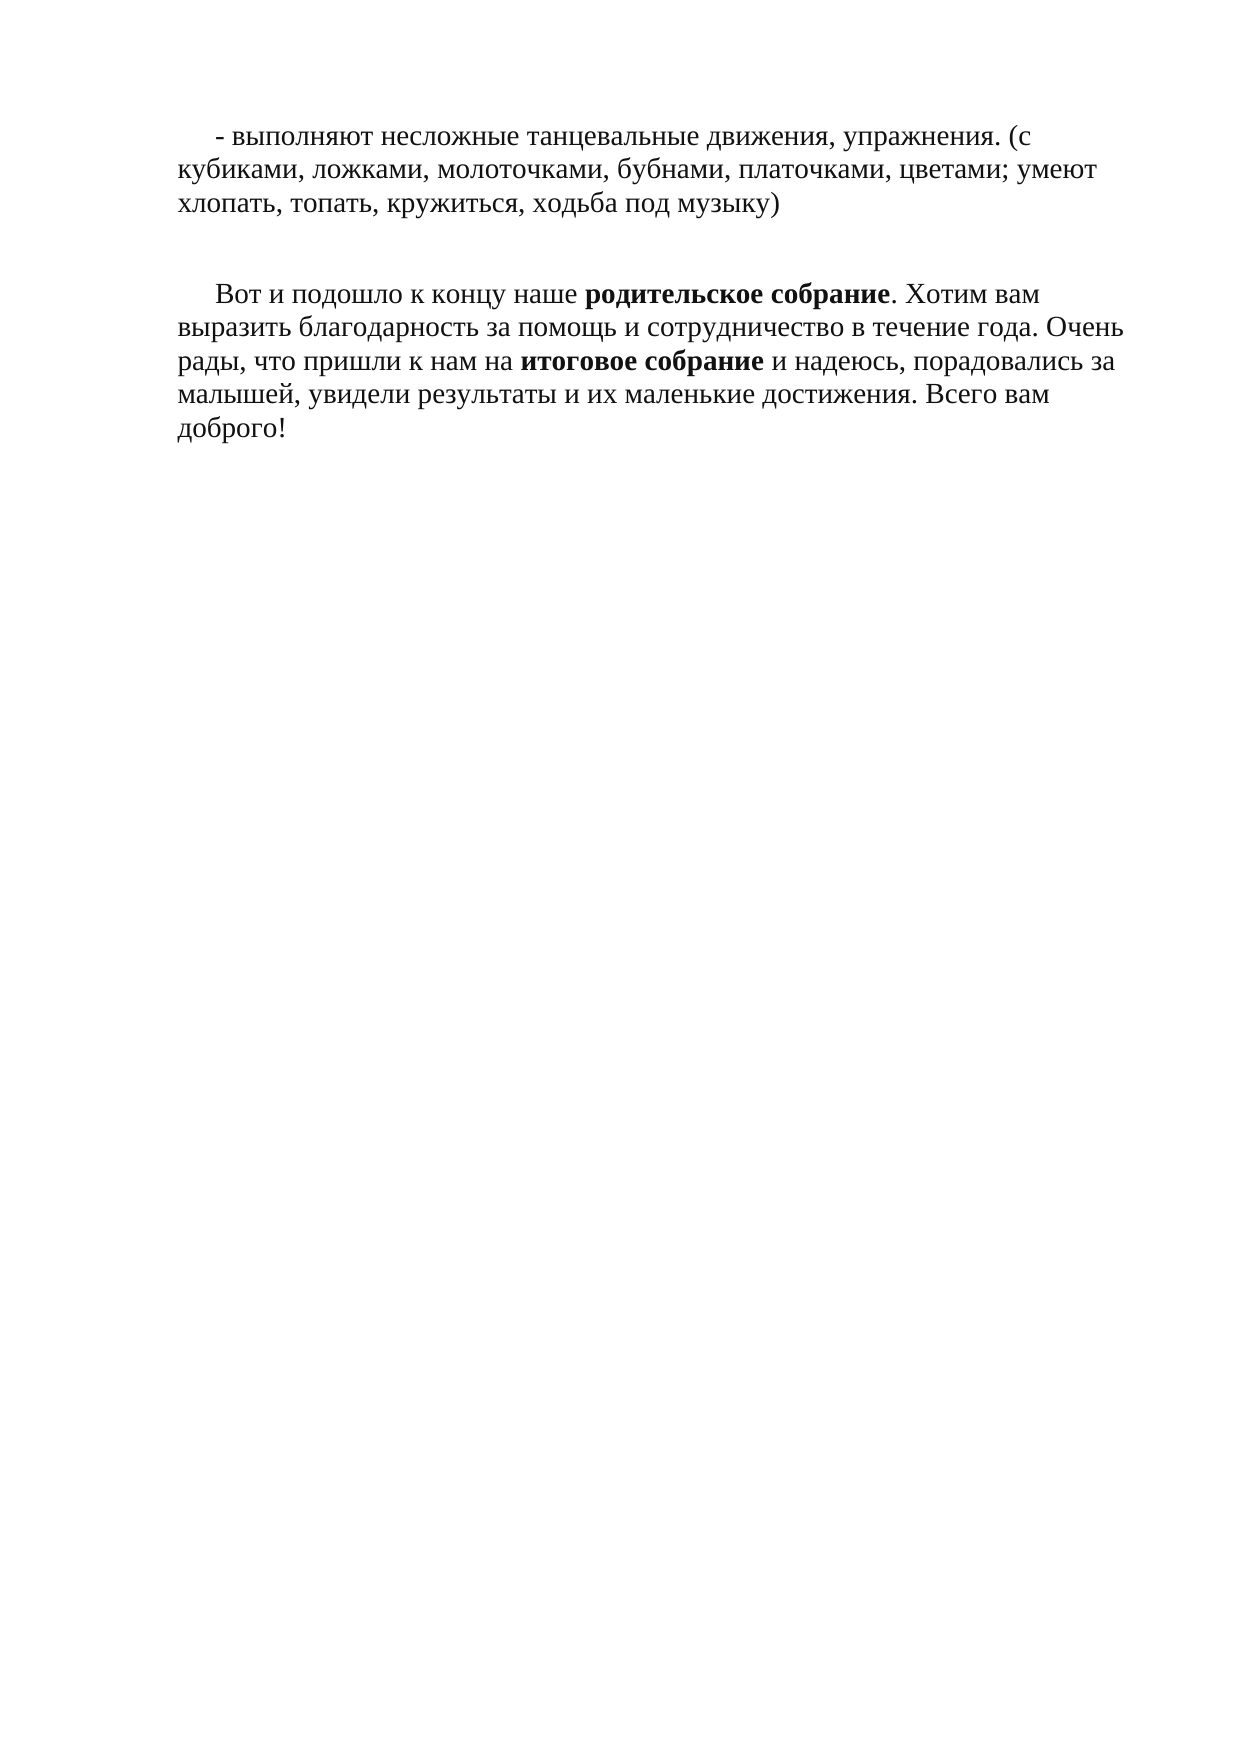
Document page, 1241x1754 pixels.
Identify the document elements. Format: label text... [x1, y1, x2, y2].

text Вот и подошло к концу наше родительское собрание. Хотим вам выразить благодарность за помощь и сотрудничество в течение года. Очень рады, что пришли к нам на итоговое собрание и надеюсь, порадовались за малышей, увидели результаты и их маленькие достижения. Всего вам доброго! [177, 276, 1152, 443]
text - выполняют несложные танцевальные движения, упражнения. (с кубиками, ложками, молоточками, бубнами, платочками, цветами; умеют хлопать, топать, кружиться, ходьба под музыку) [177, 118, 1152, 219]
